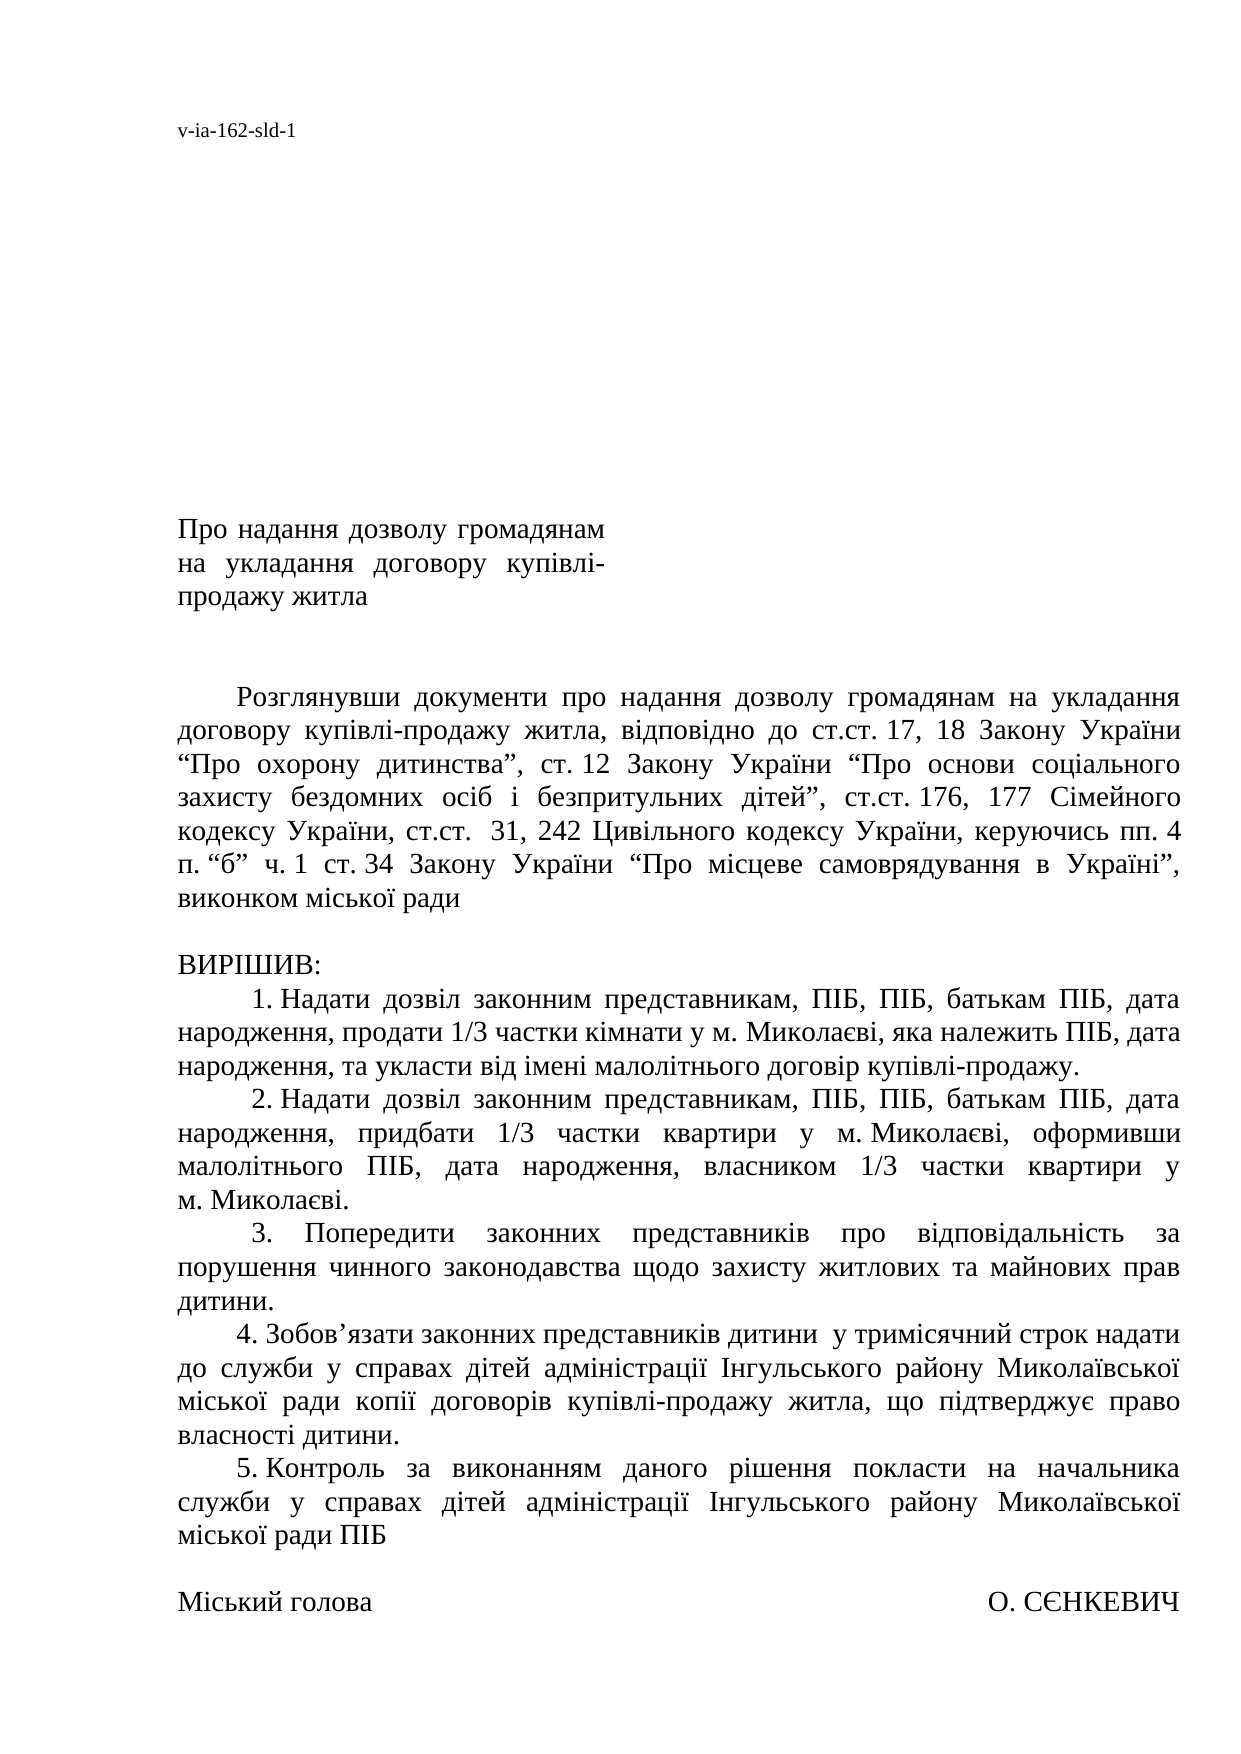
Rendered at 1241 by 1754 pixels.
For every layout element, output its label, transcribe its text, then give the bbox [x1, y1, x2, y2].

text Міський голова О. СЄНКЕВИЧ [177, 1584, 1181, 1618]
text v-ia-162-sld-1 [177, 118, 1181, 142]
text 5. Контроль за виконанням даного рішення покласти на начальника служби у справах дітей адміністрації Інгульського району Миколаївської міської ради ПІБ [177, 1450, 1181, 1551]
text 4. Зобов’язати законних представників дитини у тримісячний строк надати до служби у справах дітей адміністрації Інгульського району Миколаївської міської ради копії договорів купівлі-продажу житла, що підтверджує право власності дитини. [177, 1316, 1181, 1450]
text 2. Надати дозвіл законним представникам, ПІБ, ПІБ, батькам ПІБ, дата народження, придбати 1/3 частки квартири у м. Миколаєві, оформивши малолітнього ПІБ, дата народження, власником 1/3 частки квартири у м. Миколаєві. [177, 1081, 1181, 1216]
text Розглянувши документи про надання дозволу громадянам на укладання договору купівлі-продажу житла, відповідно до ст.ст. 17, 18 Закону України “Про охорону дитинства”, ст. 12 Закону України “Про основи соціального захисту бездомних осіб і безпритульних дітей”, ст.ст. 176, 177 Сімейного кодексу України, ст.ст. 31, 242 Цивільного кодексу України, керуючись пп. 4 п. “б” ч. 1 ст. 34 Закону України “Про місцеве самоврядування в Україні”, виконком міської ради [177, 679, 1181, 914]
text 1. Надати дозвіл законним представникам, ПІБ, ПІБ, батькам ПІБ, дата народження, продати 1/3 частки кімнати у м. Миколаєві, яка належить ПІБ, дата народження, та укласти від імені малолітнього договір купівлі-продажу. [177, 981, 1181, 1081]
text ВИРІШИВ: [177, 947, 1181, 981]
text 3. Попередити законних представників про відповідальність за порушення чинного законодавства щодо захисту житлових та майнових прав дитини. [177, 1216, 1181, 1316]
text Про надання дозволу громадянам на укладання договору купівлі-продажу житла [177, 511, 605, 612]
